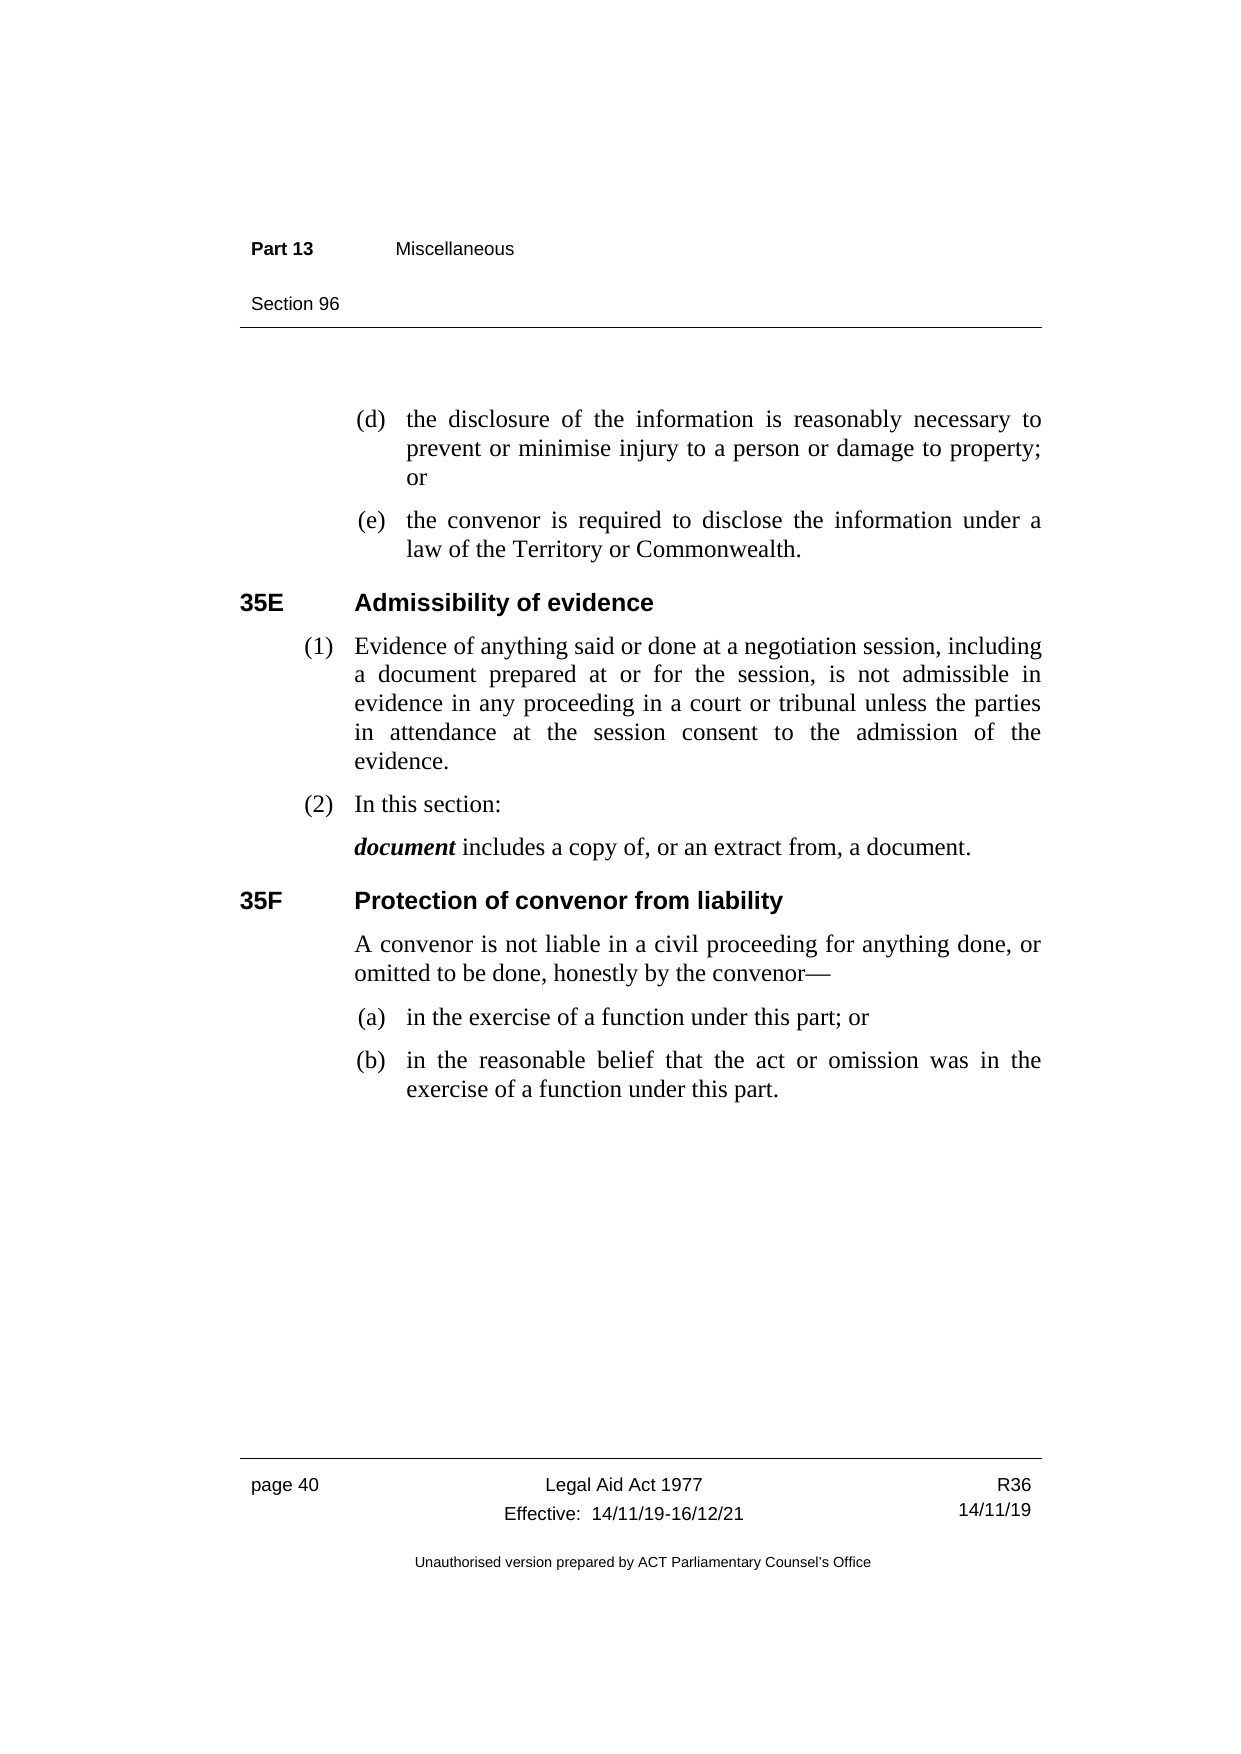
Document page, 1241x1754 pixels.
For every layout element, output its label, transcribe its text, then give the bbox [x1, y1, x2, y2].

text 35E Admissibility of evidence [239, 587, 1042, 616]
text A convenor is not liable in a civil proceeding for anything done, or omitted to be done, honestly by the convenor— [354, 929, 1042, 987]
text document includes a copy of, or an extract from, a document. [354, 832, 1042, 861]
text (d) the disclosure of the information is reasonably necessary to prevent or minimise injury to a person or damage to property; or [239, 404, 1042, 490]
text (2) In this section: [239, 789, 1042, 818]
text (a) in the exercise of a function under this part; or [239, 1002, 1042, 1030]
text (b) in the reasonable belief that the act or omission was in the exercise of a function under this part. [239, 1045, 1042, 1102]
text (e) the convenor is required to disclose the information under a law of the Territory or Commonwealth. [239, 505, 1042, 562]
text (1) Evidence of anything said or done at a negotiation session, including a document prepared at or for the session, is not admissible in evidence in any proceeding in a court or tribunal unless the parties in attendance at the session consent to the admission of the evidence. [239, 631, 1042, 774]
text 35F Protection of convenor from liability [239, 886, 1042, 915]
